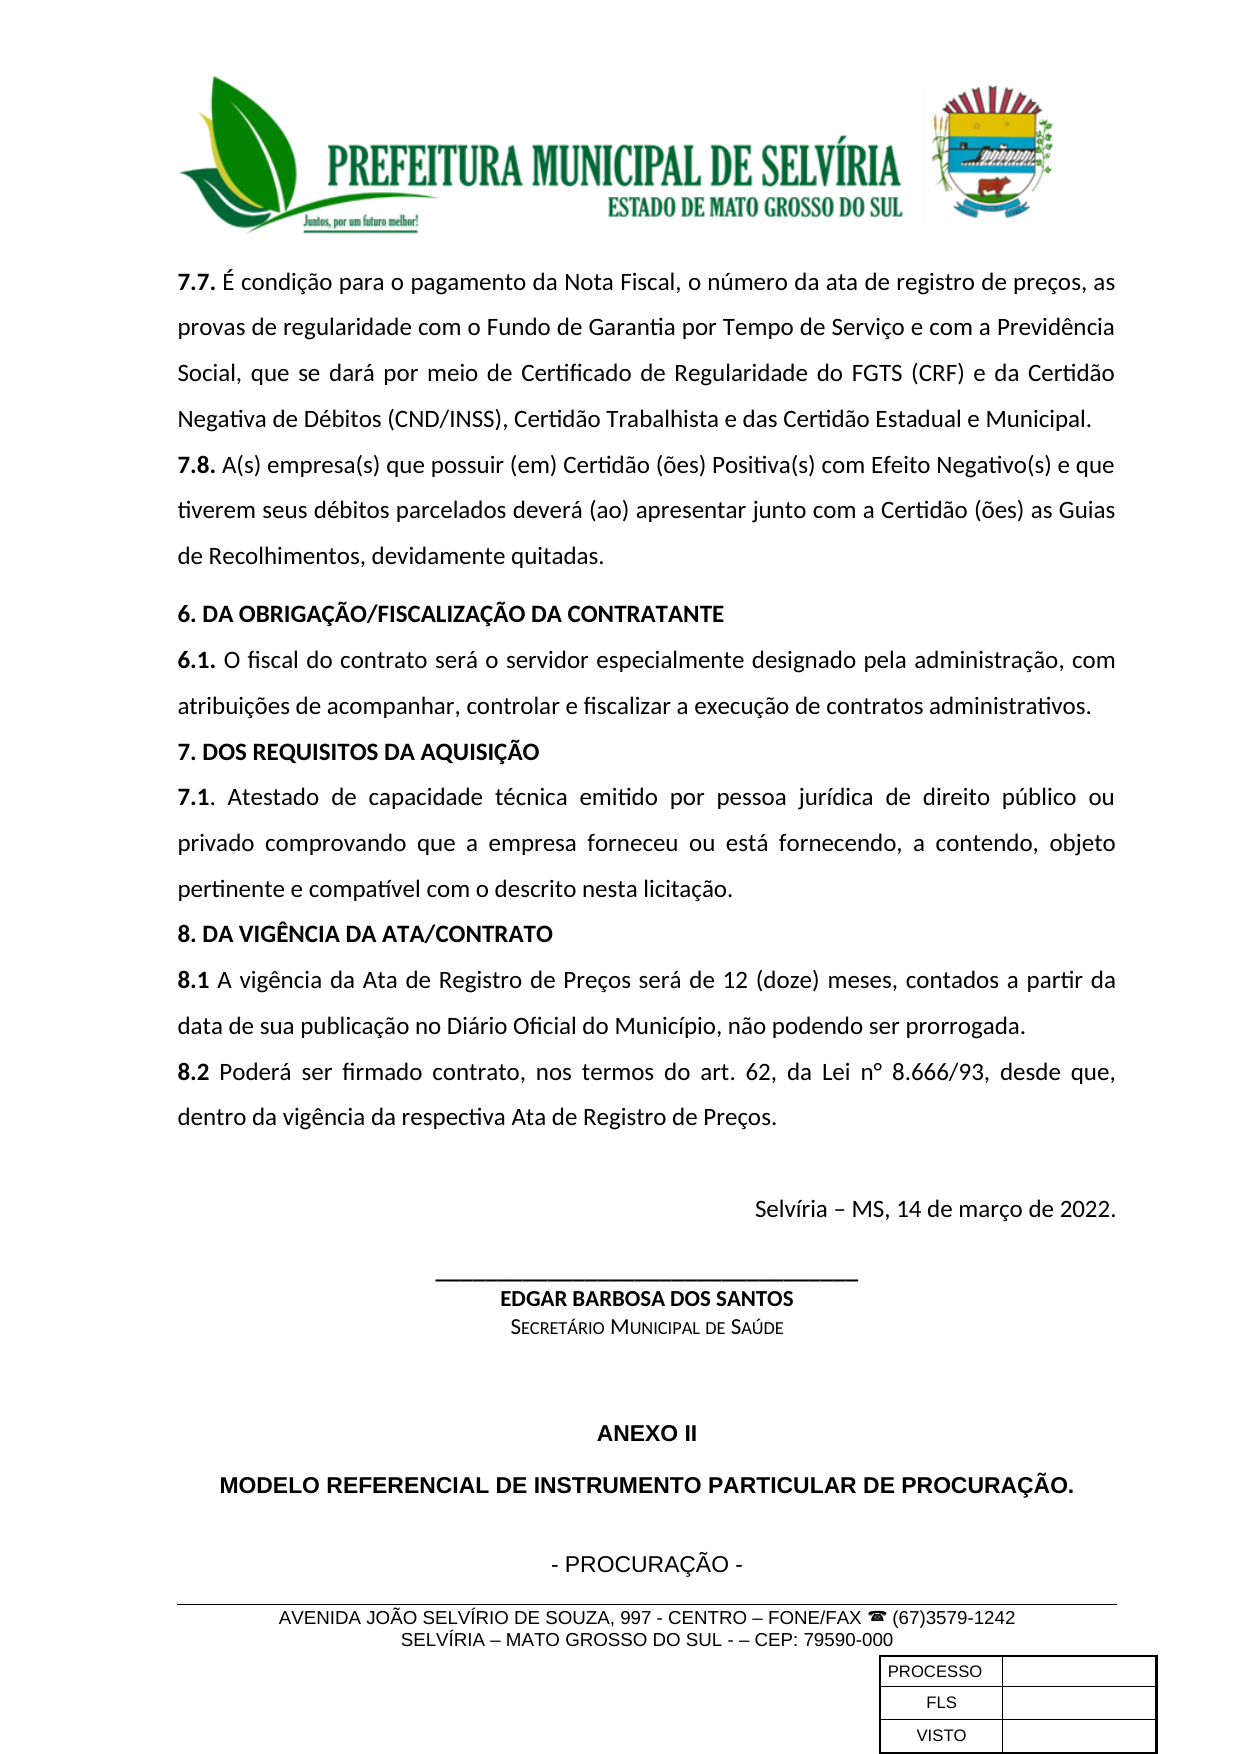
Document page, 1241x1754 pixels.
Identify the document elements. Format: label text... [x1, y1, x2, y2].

text __________________________________ [177, 1254, 1117, 1284]
text ANEXO II [177, 1419, 1117, 1446]
list 7.7. É condição para o pagamento da Nota Fiscal, o número da ata de registro de preços, as provas de regularidade com o Fundo de Garantia por Tempo de Serviço e com a Previdência Social, que se dará por meio de Certificado de Regularidade do FGTS (CRF) e da Certidão Negativa de Débitos (CND/INSS), Certidão Trabalhista e das Certidão Estadual e Municipal. [177, 266, 1117, 433]
text 8.2 Poderá ser firmado contrato, nos termos do art. 62, da Lei n° 8.666/93, desde que, dentro da vigência da respectiva Ata de Registro de Preços. [177, 1056, 1117, 1132]
text - PROCURAÇÃO - [177, 1551, 1117, 1578]
text 8. DA VIGÊNCIA DA ATA/CONTRATO [177, 918, 1117, 949]
picture [177, 75, 1078, 257]
list 7.8. A(s) empresa(s) que possuir (em) Certidão (ões) Positiva(s) com Efeito Negativo(s) e que tiverem seus débitos parcelados deverá (ao) apresentar junto com a Certidão (ões) as Guias de Recolhimentos, devidamente quitadas. [177, 449, 1117, 571]
text Secretário Municipal de Saúde [177, 1312, 1117, 1341]
text 6.1. O fiscal do contrato será o servidor especialmente designado pela administração, com atribuições de acompanhar, controlar e fiscalizar a execução de contratos administrativos. [177, 644, 1117, 720]
text MODELO REFERENCIAL DE INSTRUMENTO PARTICULAR DE PROCURAÇÃO. [177, 1472, 1117, 1499]
text 7. DOS REQUISITOS DA AQUISIÇÃO [177, 736, 1117, 766]
text EDGAR BARBOSA DOS SANTOS [177, 1284, 1117, 1312]
text 7.1. Atestado de capacidade técnica emitido por pessoa jurídica de direito público ou privado comprovando que a empresa forneceu ou está fornecendo, a contendo, objeto pertinente e compatível com o descrito nesta licitação. [177, 781, 1117, 903]
text Selvíria – MS, 14 de março de 2022. [177, 1193, 1117, 1223]
text 8.1 A vigência da Ata de Registro de Preços será de 12 (doze) meses, contados a partir da data de sua publicação no Diário Oficial do Município, não podendo ser prorrogada. [177, 964, 1117, 1041]
text 6. DA OBRIGAÇÃO/FISCALIZAÇÃO DA CONTRATANTE [177, 598, 1117, 629]
